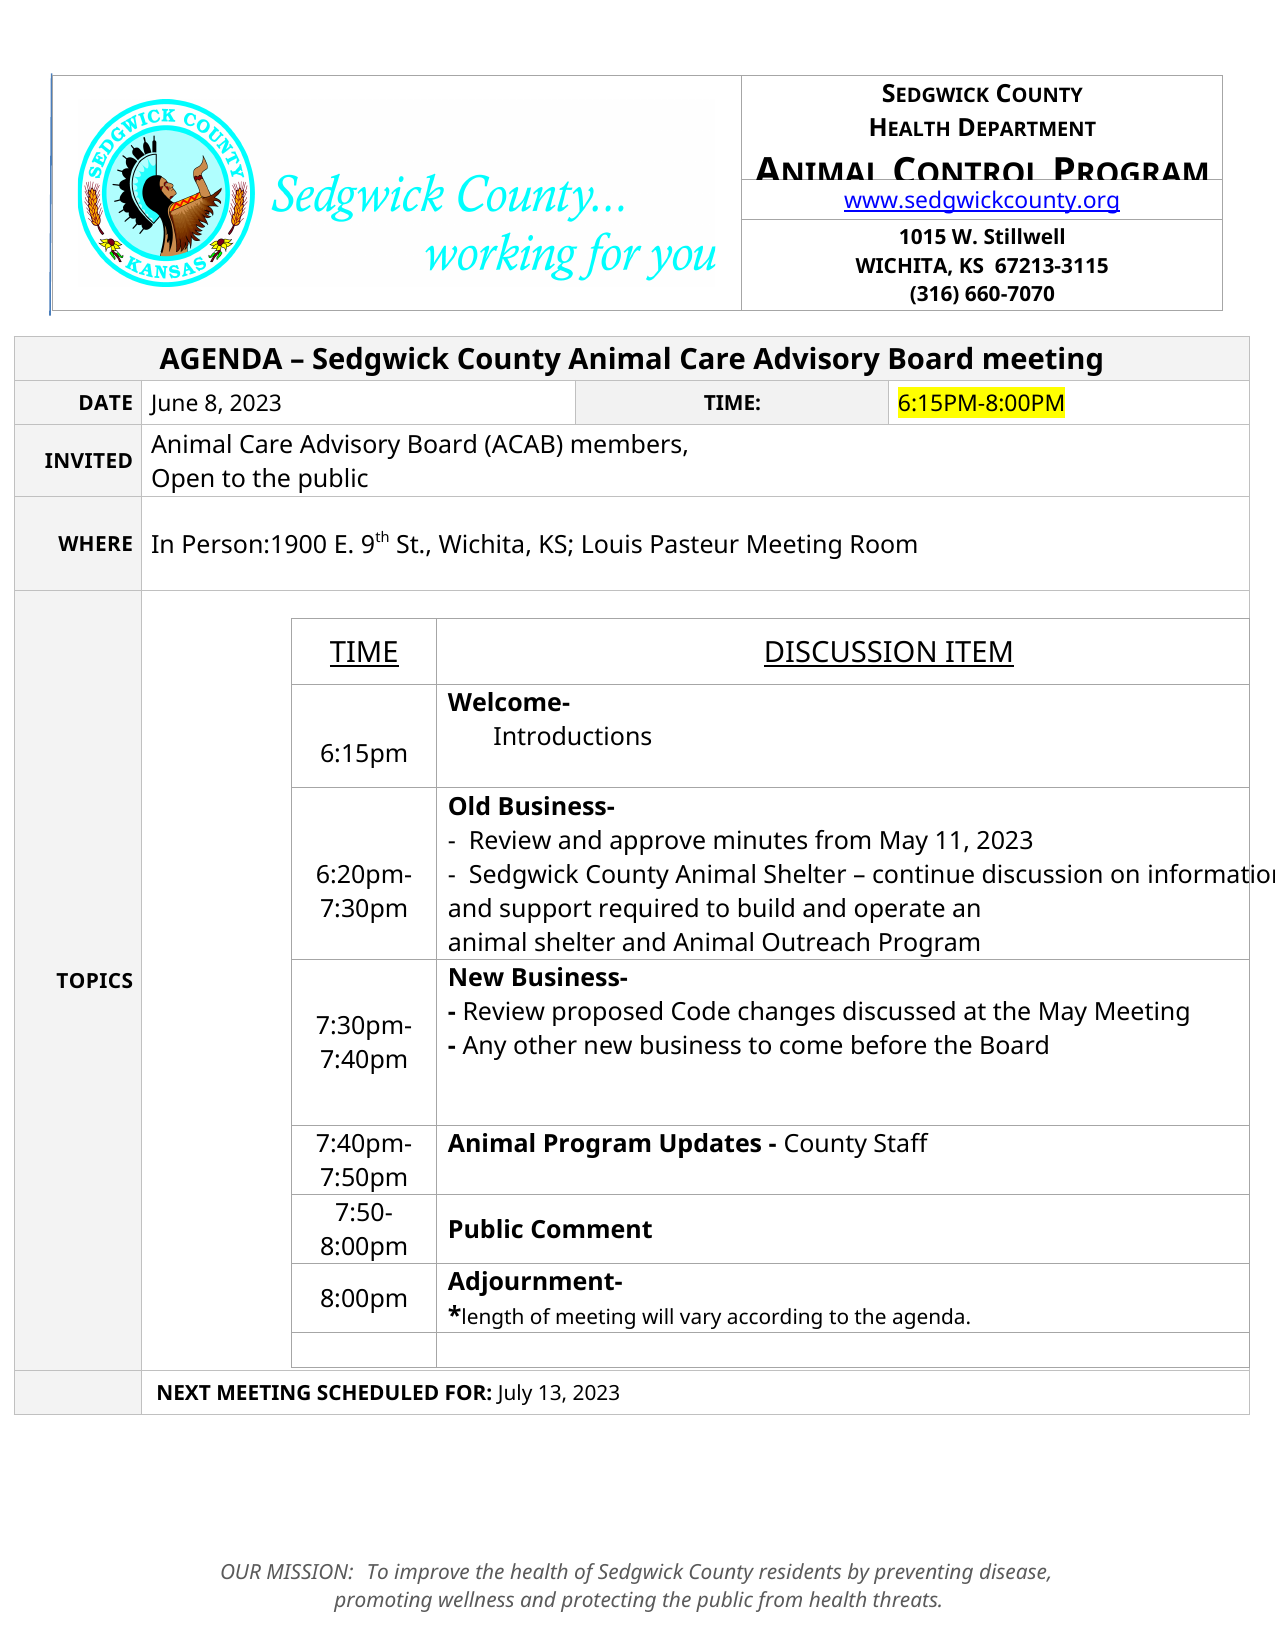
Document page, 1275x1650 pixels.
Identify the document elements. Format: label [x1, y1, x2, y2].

picture [77, 99, 716, 287]
